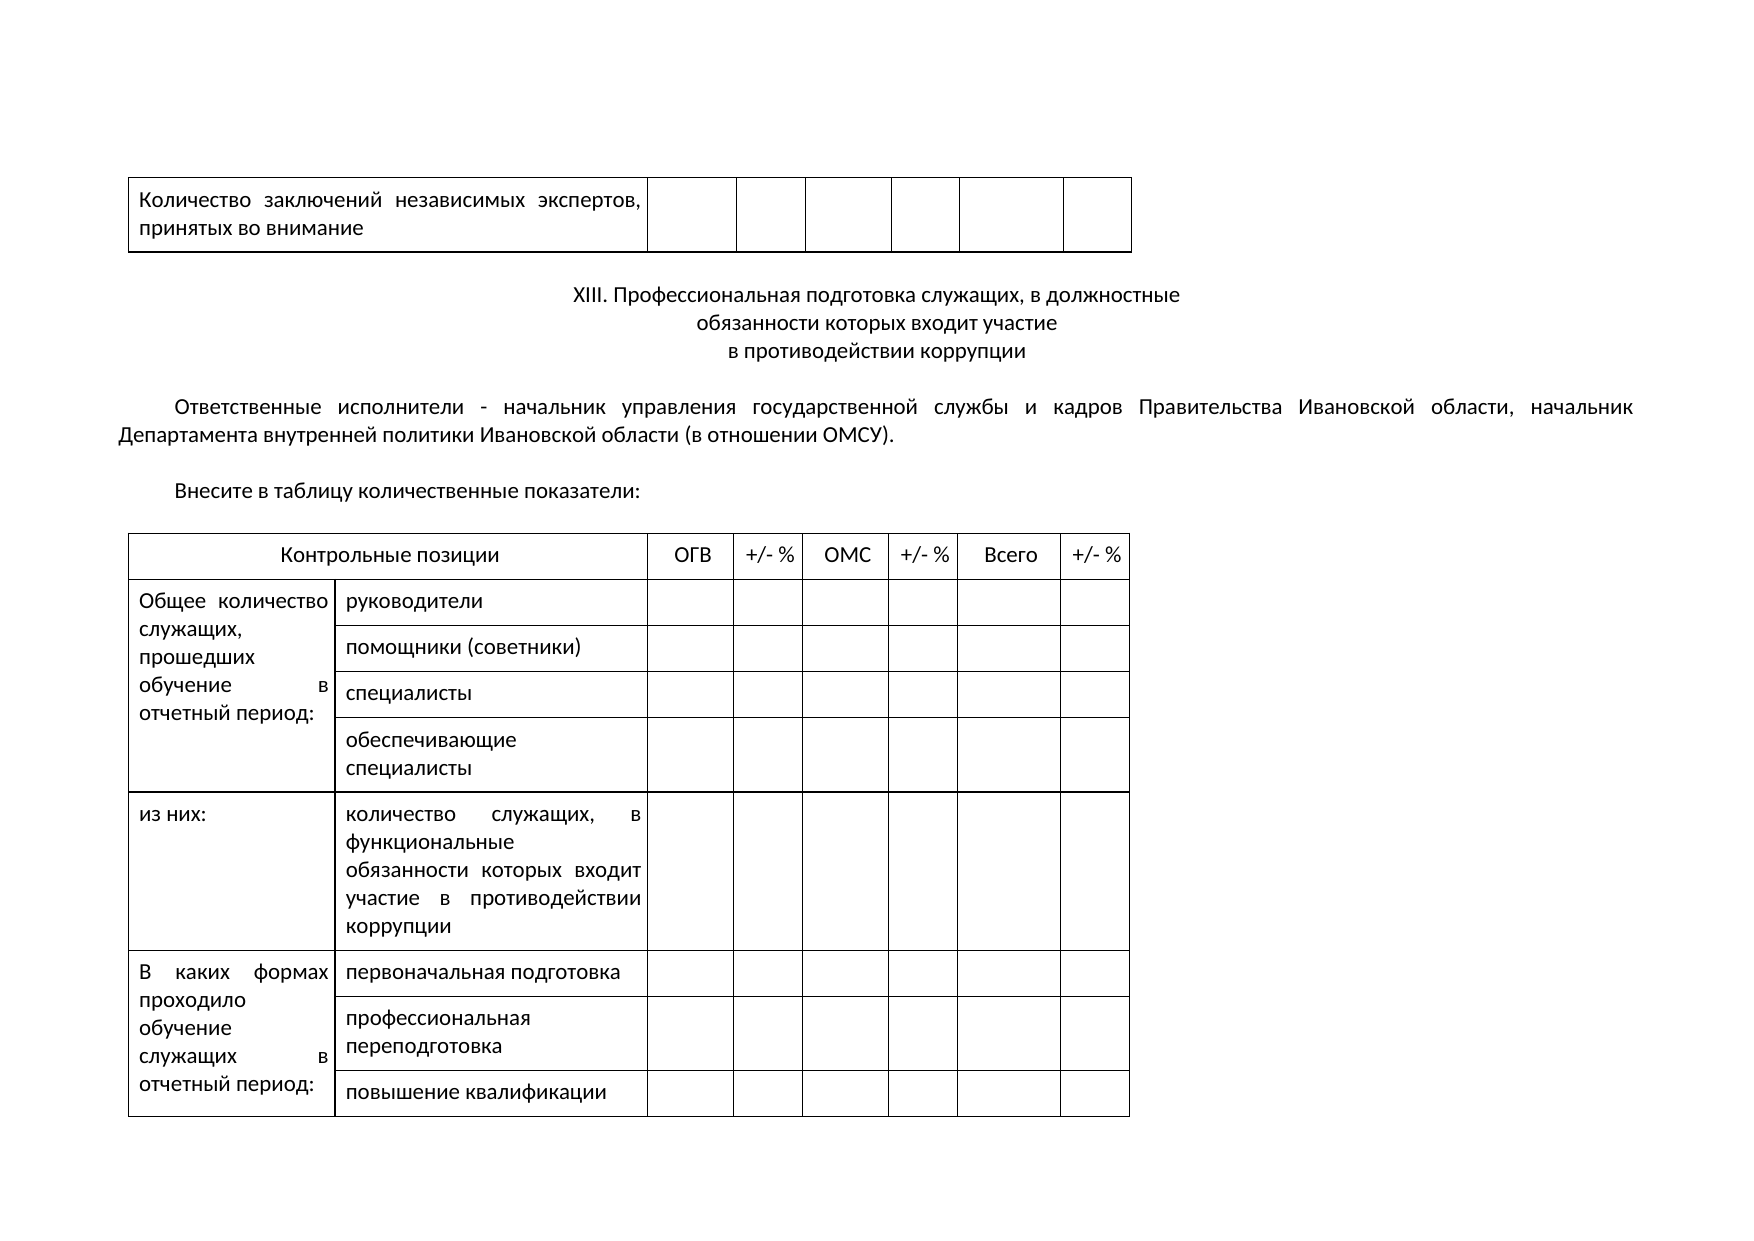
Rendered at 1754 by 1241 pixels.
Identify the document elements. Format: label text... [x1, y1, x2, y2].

table_cell [648, 580, 733, 625]
table_header Всего [958, 534, 1060, 579]
table_cell [734, 626, 802, 671]
table_cell [648, 1071, 733, 1116]
table_cell [734, 793, 802, 949]
table_cell [960, 178, 1063, 251]
table_cell [734, 997, 802, 1070]
table_header Контрольные позиции [129, 534, 647, 579]
table_cell [889, 672, 957, 717]
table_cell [129, 178, 647, 251]
text обязанности которых входит участие [118, 308, 1636, 336]
table_cell [803, 997, 888, 1070]
table_cell [803, 626, 888, 671]
table_cell [958, 580, 1060, 625]
table_cell [734, 672, 802, 717]
table_cell обеспечивающие специалисты [336, 718, 647, 791]
table_cell [958, 626, 1060, 671]
table_cell Общее количество служащих, прошедших обучение в отчетный период: [129, 580, 334, 791]
table_cell [1061, 626, 1129, 671]
table_cell [734, 951, 802, 996]
table_cell [1064, 178, 1131, 251]
table_cell [803, 672, 888, 717]
table_cell [648, 718, 733, 791]
text Ответственные исполнители - начальник управления государственной службы и кадров Правительства Ивановской области, начальник Департамента внутренней политики Ивановской области (в отношении ОМСУ). [118, 392, 1636, 448]
table_cell [958, 718, 1060, 791]
table_cell [806, 178, 891, 251]
table_cell [892, 178, 959, 251]
table_header +/- % [1061, 534, 1129, 579]
table_cell [1061, 1071, 1129, 1116]
table_header ОГВ [648, 534, 733, 579]
table_cell специалисты [336, 672, 647, 717]
table_cell [889, 718, 957, 791]
table_cell из них: [129, 793, 334, 949]
text в противодействии коррупции [118, 336, 1636, 364]
table_header +/- % [734, 534, 802, 579]
table_cell В каких формах проходило обучение служащих в отчетный период: [129, 951, 334, 1116]
table_cell [889, 580, 957, 625]
table_cell [648, 793, 733, 949]
table_cell помощники (советники) [336, 626, 647, 671]
table_cell первоначальная подготовка [336, 951, 647, 996]
table_cell [803, 951, 888, 996]
table_cell [648, 626, 733, 671]
table_cell [734, 1071, 802, 1116]
table_header +/- % [889, 534, 957, 579]
table_cell [734, 580, 802, 625]
table_cell руководители [336, 580, 647, 625]
table_cell [737, 178, 805, 251]
table_cell [1061, 718, 1129, 791]
table_cell [803, 793, 888, 949]
table_cell [889, 626, 957, 671]
table_cell [1061, 997, 1129, 1070]
table_cell [734, 718, 802, 791]
table_cell [889, 951, 957, 996]
table_cell [958, 672, 1060, 717]
table_cell [1061, 951, 1129, 996]
table_cell [1061, 672, 1129, 717]
table_cell [1061, 793, 1129, 949]
table_header ОМС [803, 534, 888, 579]
table_cell [958, 1071, 1060, 1116]
table_cell [958, 951, 1060, 996]
table_cell [803, 718, 888, 791]
table_cell повышение квалификации [336, 1071, 647, 1116]
text Внесите в таблицу количественные показатели: [118, 477, 1636, 504]
table_cell [958, 793, 1060, 949]
table_cell профессиональная переподготовка [336, 997, 647, 1070]
table_cell [889, 1071, 957, 1116]
table_cell [958, 997, 1060, 1070]
table_cell [648, 951, 733, 996]
table_cell [648, 672, 733, 717]
table_cell [648, 178, 736, 251]
table_cell [648, 997, 733, 1070]
table_cell [803, 1071, 888, 1116]
text XIII. Профессиональная подготовка служащих, в должностные [118, 280, 1636, 308]
table_cell [803, 580, 888, 625]
table_cell количество служащих, в функциональные обязанности которых входит участие в противодействии коррупции [336, 793, 647, 949]
table_cell [1061, 580, 1129, 625]
table_cell [889, 793, 957, 949]
table_cell [889, 997, 957, 1070]
